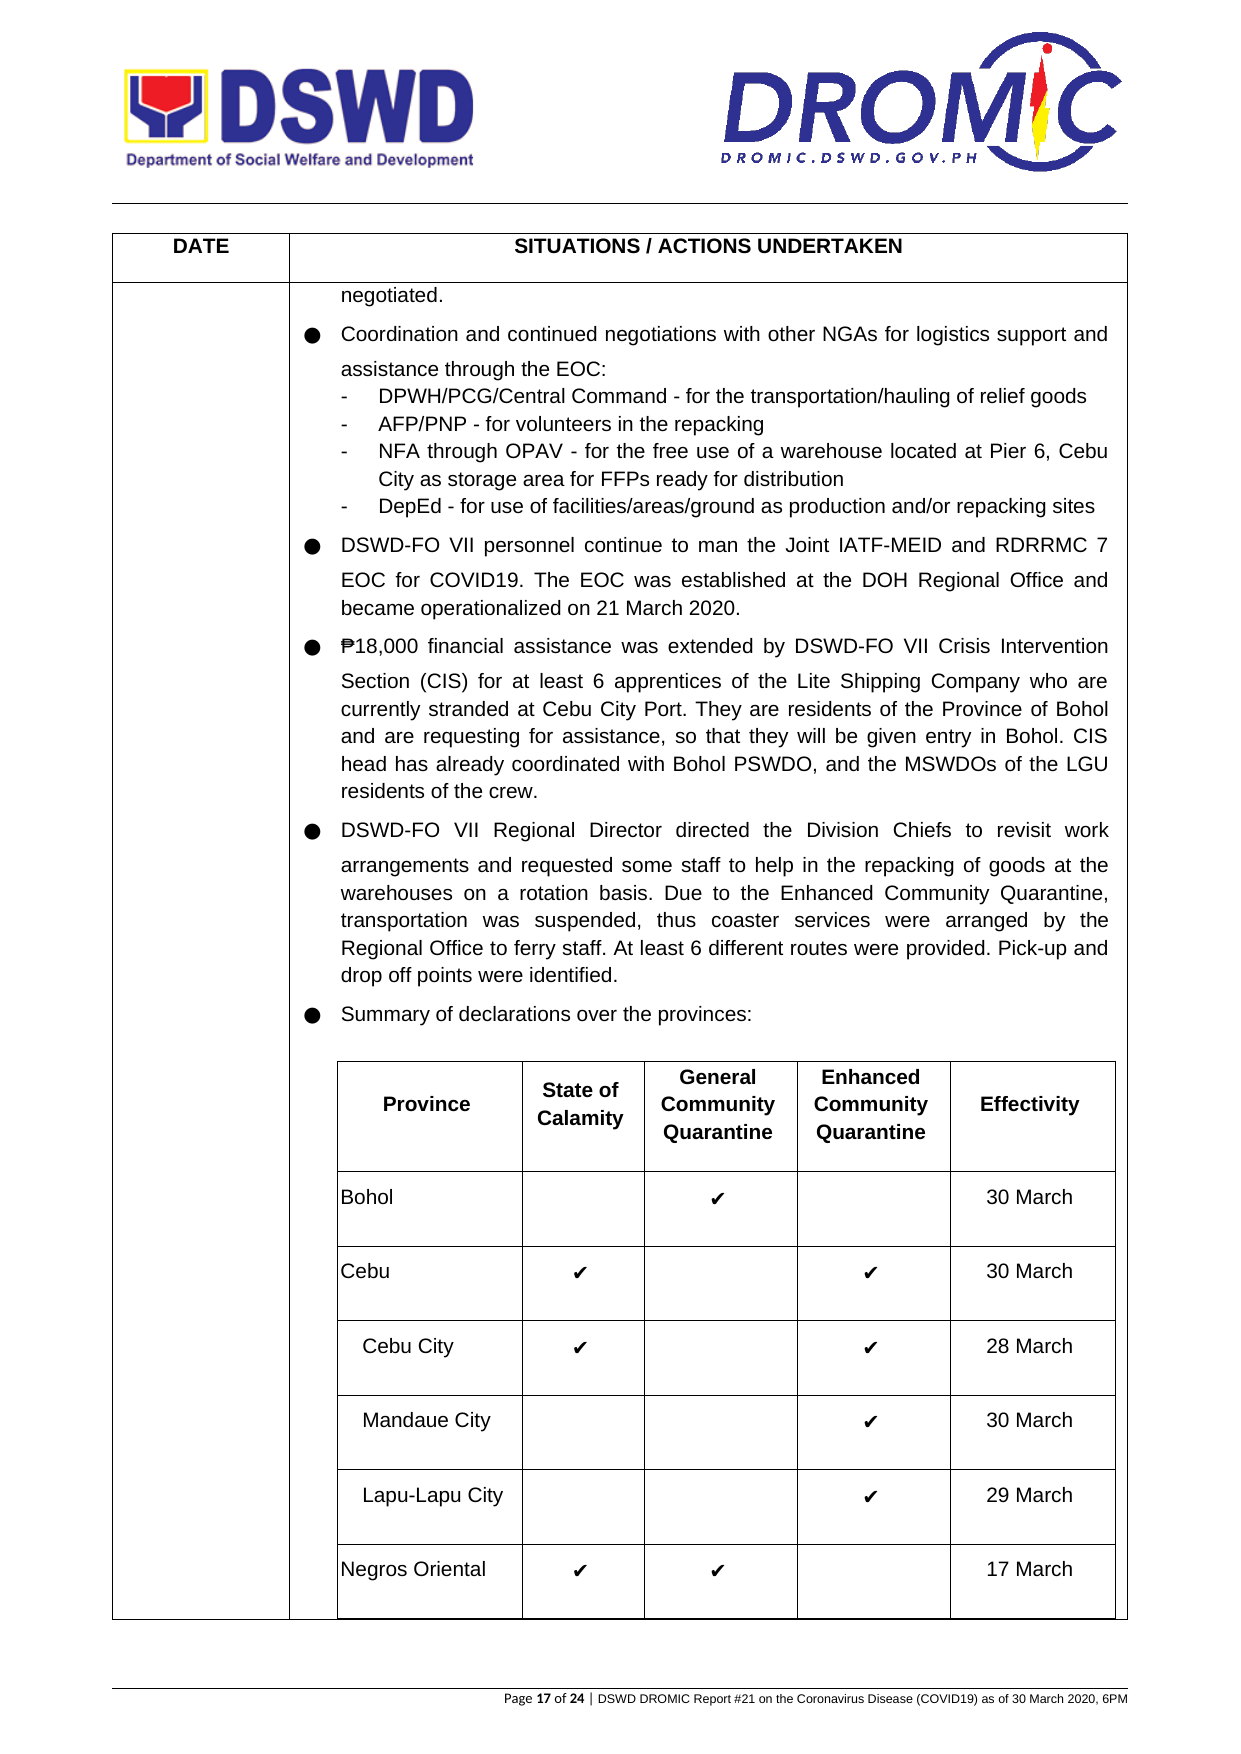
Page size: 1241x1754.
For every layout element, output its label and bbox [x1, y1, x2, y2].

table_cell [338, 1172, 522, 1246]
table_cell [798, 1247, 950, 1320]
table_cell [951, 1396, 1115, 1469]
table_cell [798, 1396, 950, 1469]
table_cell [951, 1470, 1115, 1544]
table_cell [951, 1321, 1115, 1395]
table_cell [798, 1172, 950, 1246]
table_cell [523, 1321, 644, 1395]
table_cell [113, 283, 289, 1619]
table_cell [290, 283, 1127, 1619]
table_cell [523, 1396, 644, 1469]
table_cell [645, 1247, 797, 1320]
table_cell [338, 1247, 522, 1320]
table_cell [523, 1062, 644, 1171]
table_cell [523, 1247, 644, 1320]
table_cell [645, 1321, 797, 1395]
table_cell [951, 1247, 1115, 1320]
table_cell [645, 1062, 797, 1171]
picture [112, 65, 487, 173]
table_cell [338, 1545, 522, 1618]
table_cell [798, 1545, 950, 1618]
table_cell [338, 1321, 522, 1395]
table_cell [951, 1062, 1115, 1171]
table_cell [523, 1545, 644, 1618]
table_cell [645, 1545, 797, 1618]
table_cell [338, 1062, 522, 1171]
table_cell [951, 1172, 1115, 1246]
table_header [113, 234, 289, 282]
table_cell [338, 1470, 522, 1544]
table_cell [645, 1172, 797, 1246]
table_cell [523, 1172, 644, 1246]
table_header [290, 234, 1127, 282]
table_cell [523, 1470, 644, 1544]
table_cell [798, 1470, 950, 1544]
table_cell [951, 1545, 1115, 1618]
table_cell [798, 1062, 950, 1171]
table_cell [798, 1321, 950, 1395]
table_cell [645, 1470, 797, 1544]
picture [676, 31, 1162, 172]
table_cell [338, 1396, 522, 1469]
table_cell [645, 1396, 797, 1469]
